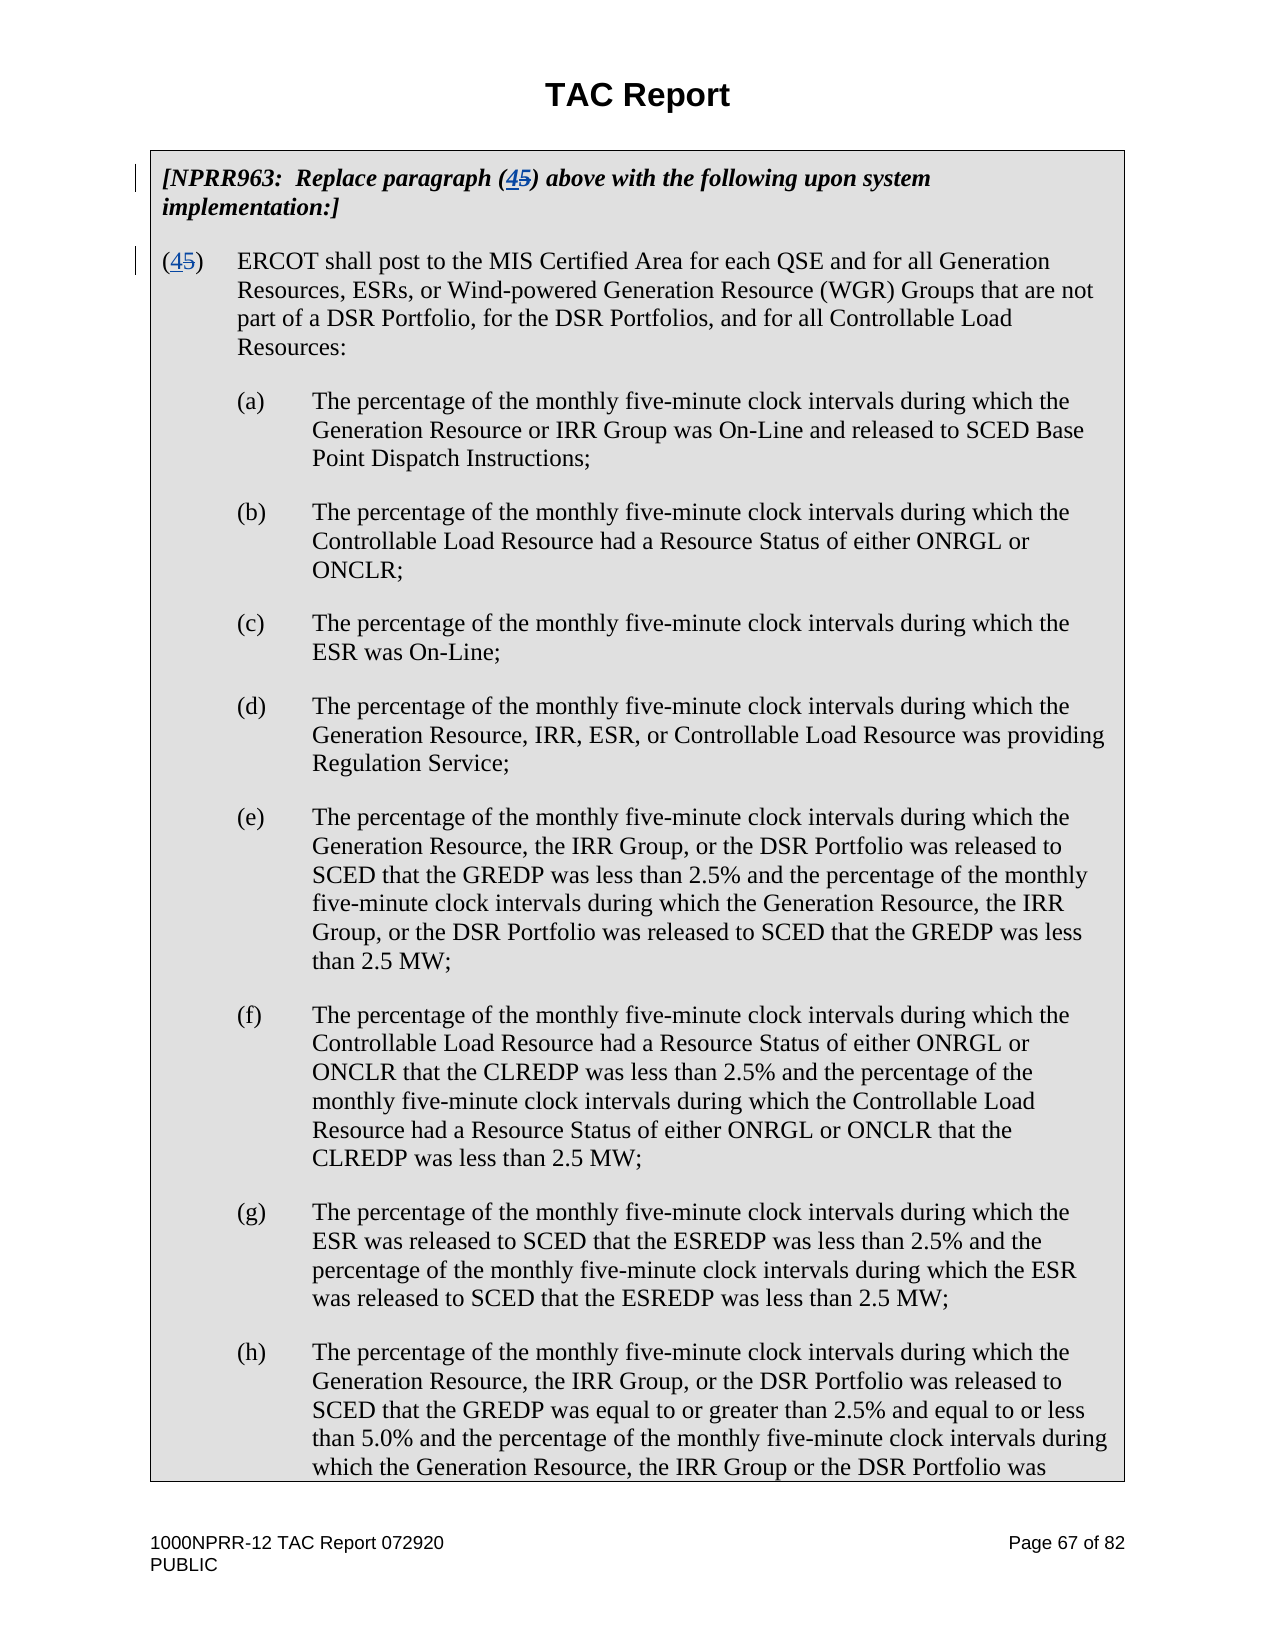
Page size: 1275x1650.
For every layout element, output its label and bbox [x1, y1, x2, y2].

table_header [151, 151, 1124, 1481]
